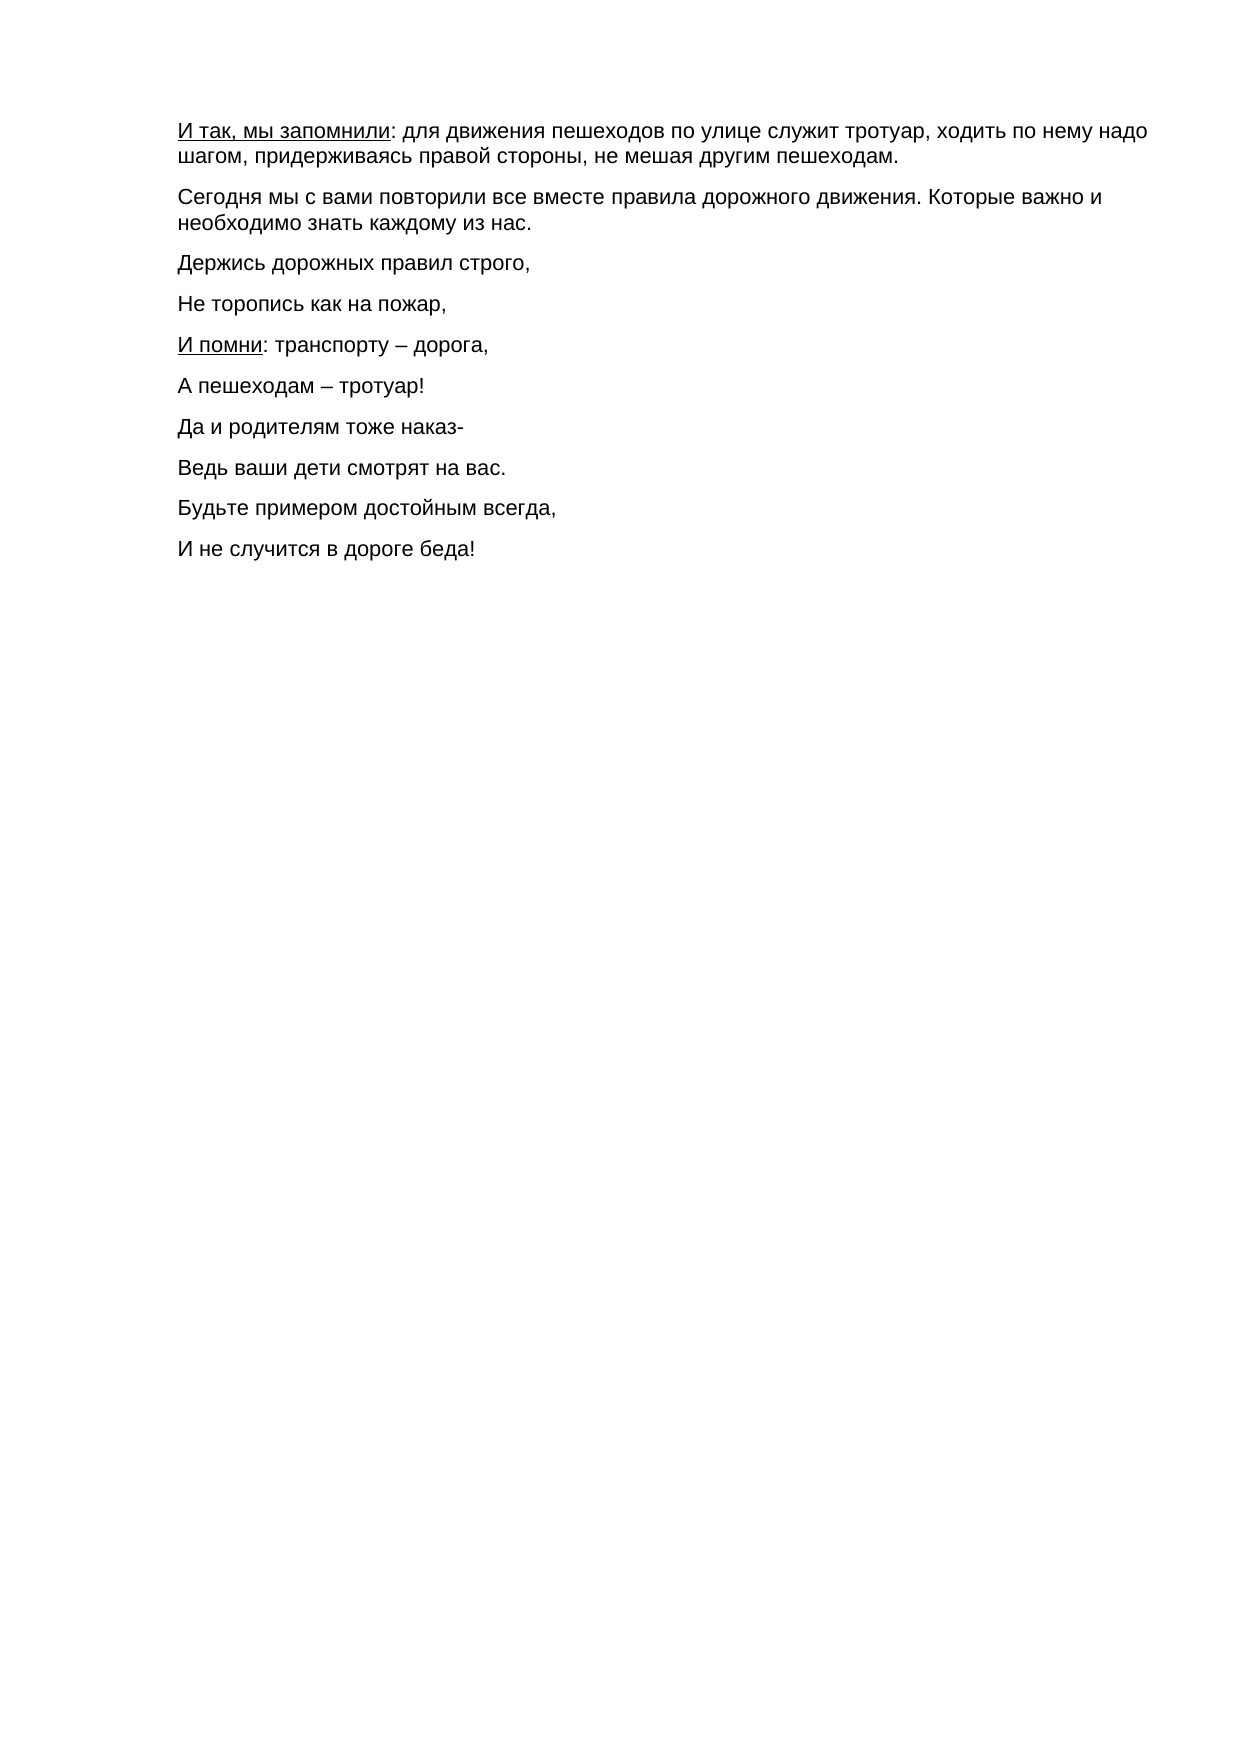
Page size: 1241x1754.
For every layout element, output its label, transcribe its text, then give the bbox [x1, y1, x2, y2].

text Ведь ваши дети смотрят на вас. [177, 454, 1152, 479]
text Не торопись как на пожар, [177, 291, 1152, 316]
text И так, мы запомнили: для движения пешеходов по улице служит тротуар, ходить по нему надо шагом, придерживаясь правой стороны, не мешая другим пешеходам. [177, 118, 1152, 168]
text Будьте примером достойным всегда, [177, 495, 1152, 520]
text Да и родителям тоже наказ- [177, 413, 1152, 439]
text А пешеходам – тротуар! [177, 373, 1152, 398]
text Держись дорожных правил строго, [177, 250, 1152, 275]
text И помни: транспорту – дорога, [177, 332, 1152, 357]
text И не случится в дороге беда! [177, 536, 1152, 561]
text Сегодня мы с вами повторили все вместе правила дорожного движения. Которые важно и необходимо знать каждому из нас. [177, 184, 1152, 234]
